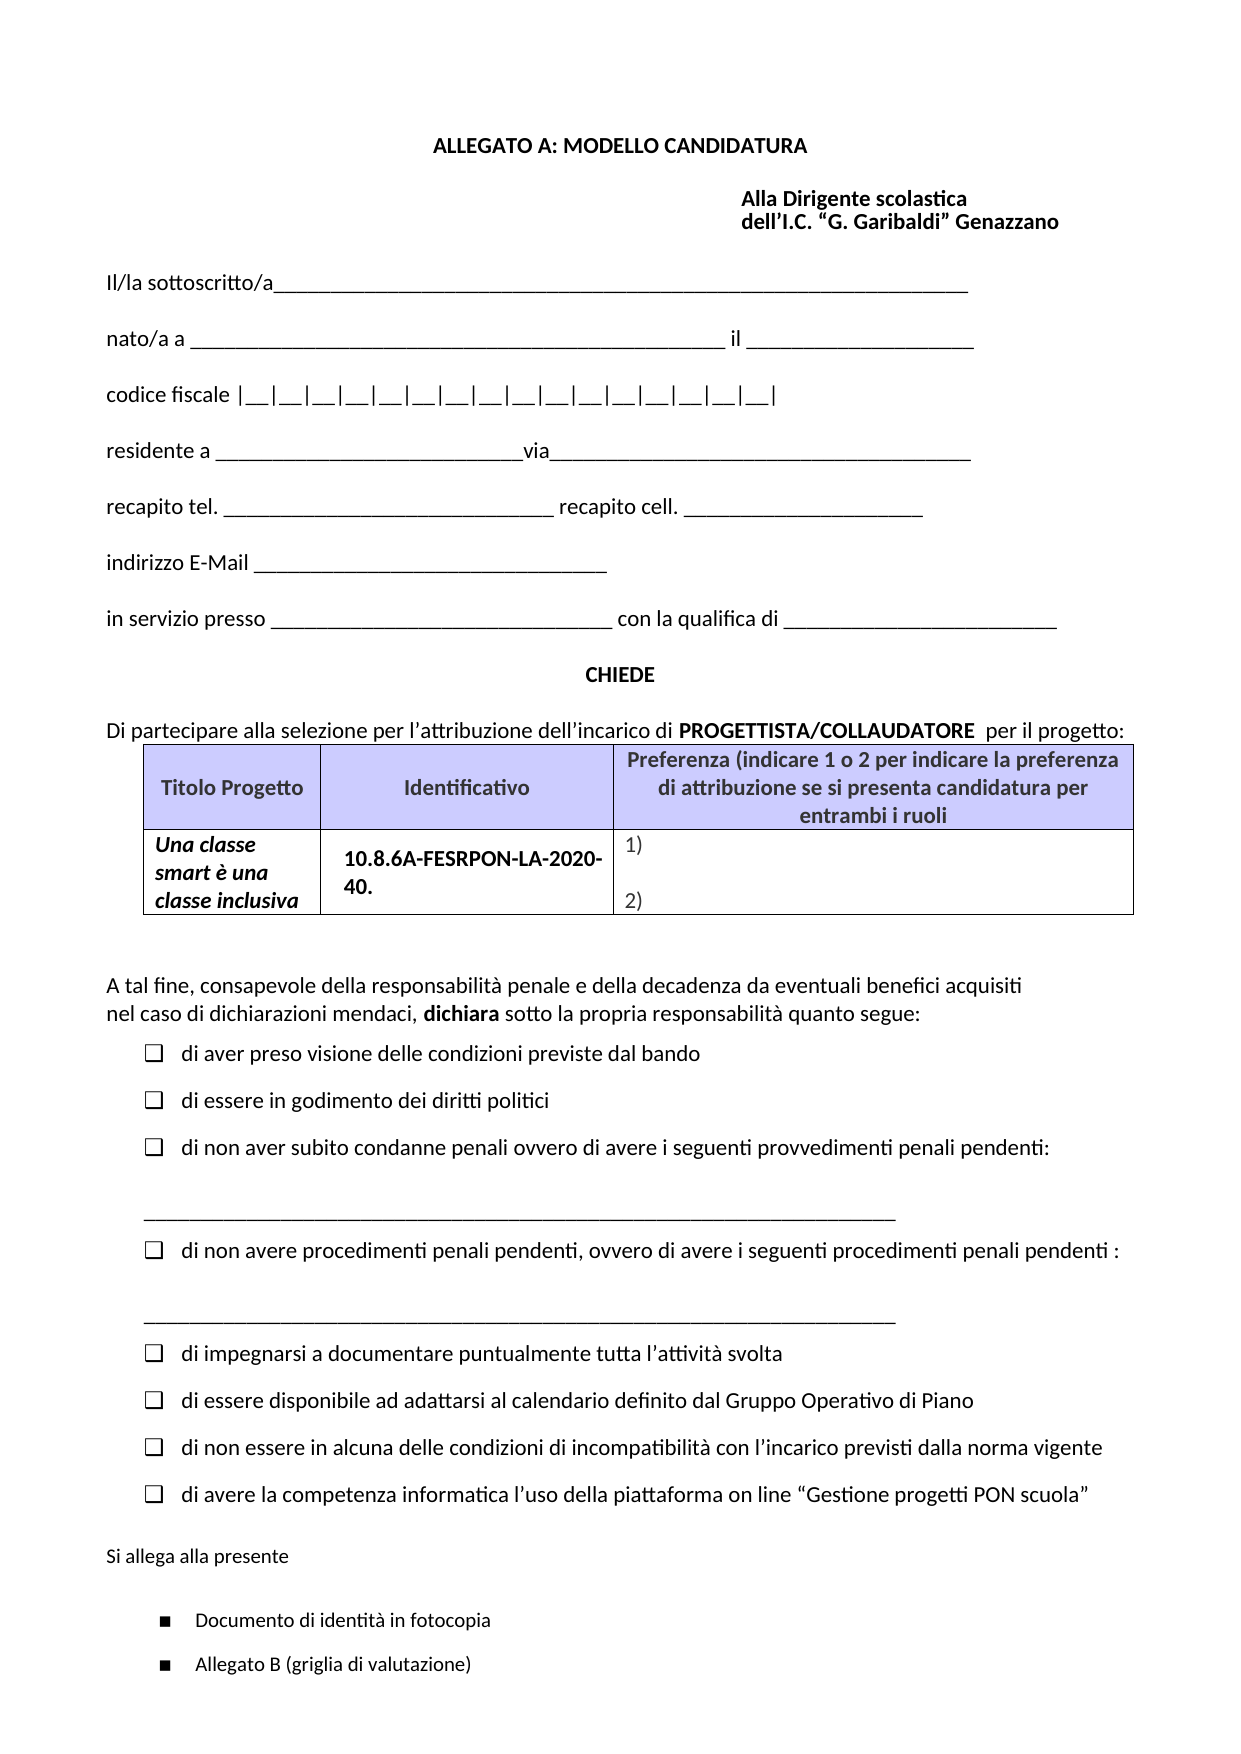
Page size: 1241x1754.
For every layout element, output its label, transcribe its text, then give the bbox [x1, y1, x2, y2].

subtitle ALLEGATO A: MODELLO CANDIDATURA [106, 131, 1134, 159]
table_header Preferenza (indicare 1 o 2 per indicare la preferenza di attribuzione se si presenta candidatura per entrambi i ruoli [614, 745, 1133, 829]
text recapito tel. _____________________________ recapito cell. _____________________ [106, 492, 1134, 520]
text __________________________________________________________________ [144, 1299, 1134, 1327]
table_header Identificativo [321, 745, 613, 829]
table_cell Una classe smart è una classe inclusiva [144, 830, 320, 914]
list di essere in godimento dei diritti politici [144, 1074, 1134, 1121]
text CHIEDE [106, 660, 1134, 688]
text indirizzo E-Mail _______________________________ [106, 548, 1134, 576]
list Allegato B (griglia di valutazione) [158, 1641, 1107, 1684]
table_cell 10.8.6A-FESRPON-LA-2020-40. [321, 830, 613, 914]
list di avere la competenza informatica l’uso della piattaforma on line “Gestione progetti PON scuola” [144, 1468, 1134, 1515]
list di non avere procedimenti penali pendenti, ovvero di avere i seguenti procedimenti penali pendenti : [144, 1224, 1134, 1271]
text A tal fine, consapevole della responsabilità penale e della decadenza da eventuali benefici acquisiti [106, 971, 1134, 999]
text Di partecipare alla selezione per l’attribuzione dell’incarico di PROGETTISTA/COLLAUDATORE per il progetto: [106, 716, 1134, 744]
list di essere disponibile ad adattarsi al calendario definito dal Gruppo Operativo di Piano [144, 1374, 1134, 1421]
text codice fiscale |__|__|__|__|__|__|__|__|__|__|__|__|__|__|__|__| [106, 380, 1134, 408]
text dell’I.C. “G. Garibaldi” Genazzano [741, 211, 1134, 234]
list di aver preso visione delle condizioni previste dal bando [144, 1027, 1134, 1074]
text Il/la sottoscritto/a_____________________________________________________________ [106, 268, 1134, 296]
text __________________________________________________________________ [144, 1196, 1134, 1224]
text nel caso di dichiarazioni mendaci, dichiara sotto la propria responsabilità quanto segue: [106, 999, 1134, 1027]
text residente a ___________________________via_____________________________________ [106, 436, 1134, 464]
list di non aver subito condanne penali ovvero di avere i seguenti provvedimenti penali pendenti: [144, 1121, 1134, 1168]
text in servizio presso ______________________________ con la qualifica di ________________________ [106, 604, 1134, 632]
table_header Titolo Progetto [144, 745, 320, 829]
list di non essere in alcuna delle condizioni di incompatibilità con l’incarico previsti dalla norma vigente [144, 1421, 1134, 1468]
text Alla Dirigente scolastica [741, 188, 1134, 211]
list Documento di identità in fotocopia [158, 1596, 1107, 1639]
table_cell 1) 2) [614, 830, 1133, 914]
text nato/a a _______________________________________________ il ____________________ [106, 324, 1134, 352]
text Si allega alla presente [106, 1543, 1134, 1569]
list di impegnarsi a documentare puntualmente tutta l’attività svolta [144, 1327, 1134, 1374]
